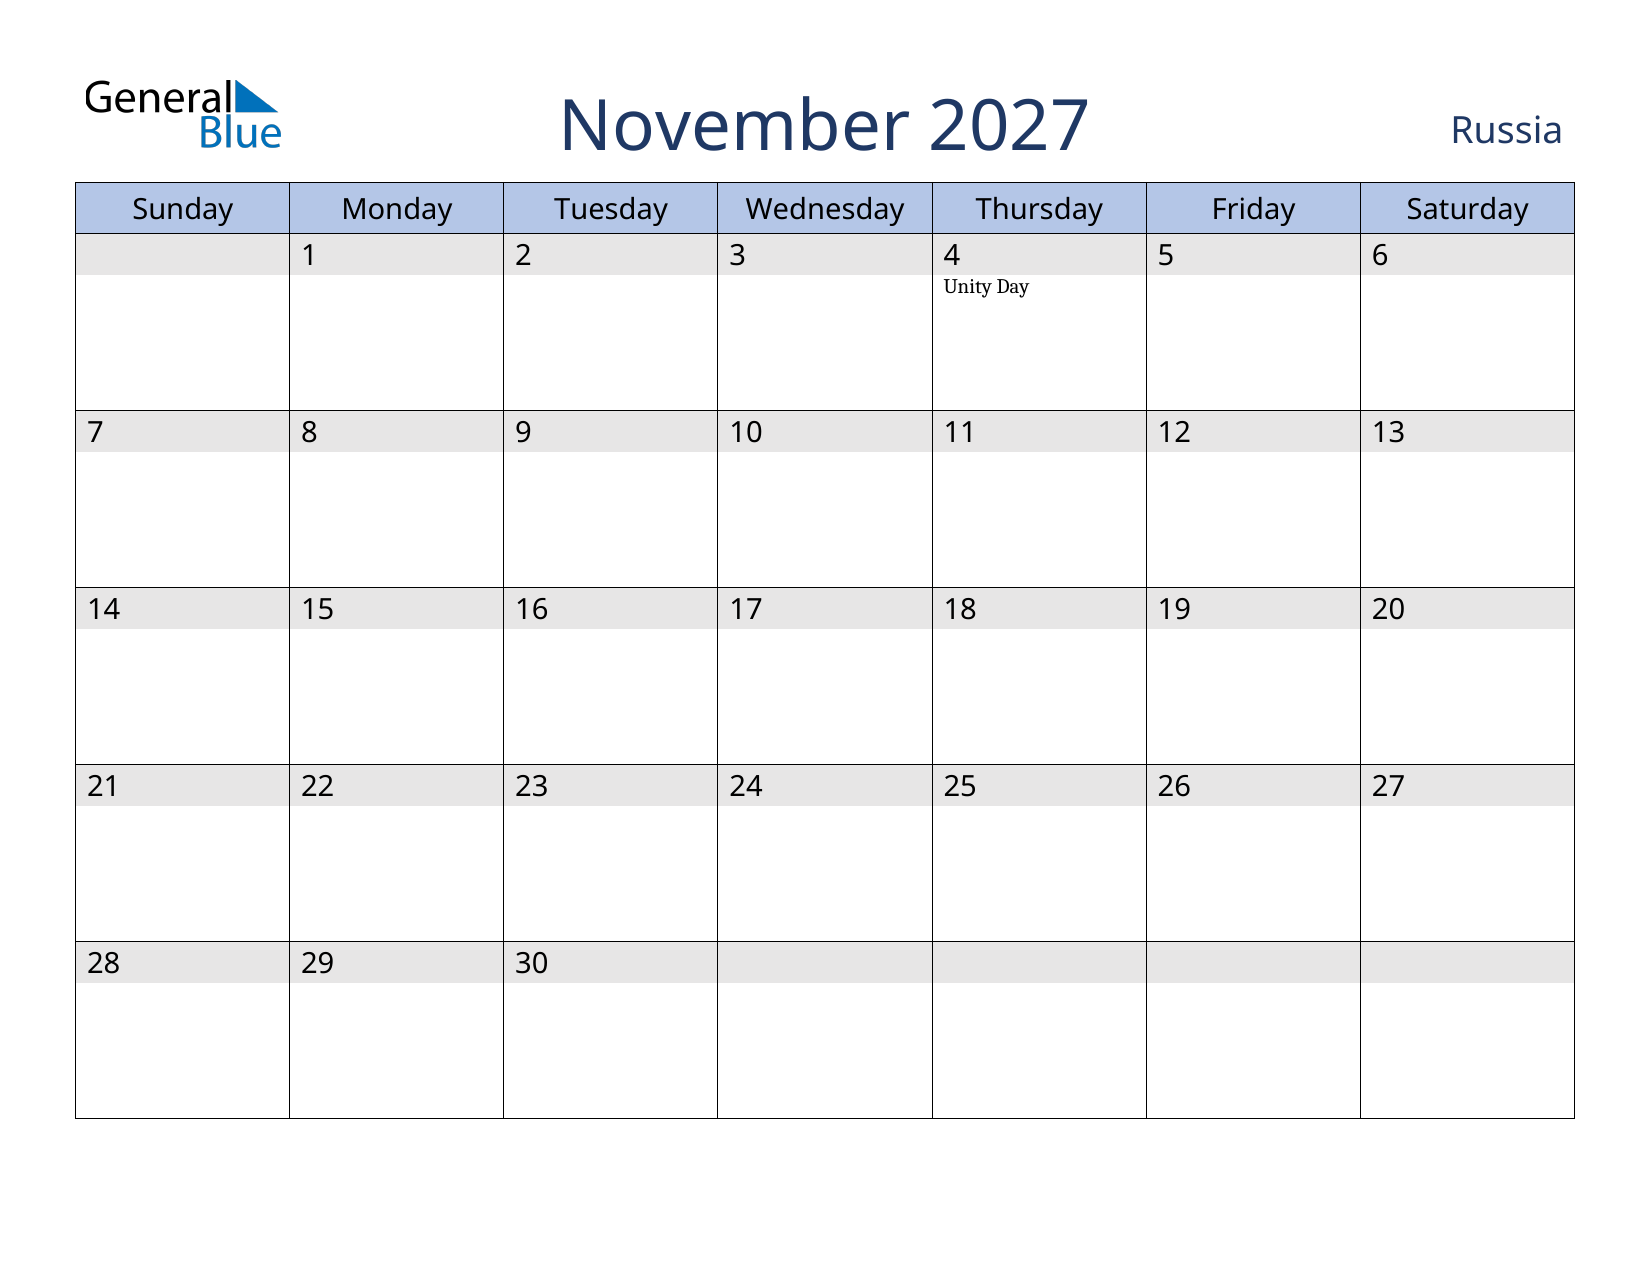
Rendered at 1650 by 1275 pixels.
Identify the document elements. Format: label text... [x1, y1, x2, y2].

table_cell 8 [290, 411, 503, 452]
table_cell [76, 983, 289, 1118]
table_cell Tuesday [504, 183, 717, 233]
table_cell [1361, 275, 1574, 410]
table_cell [1361, 452, 1574, 587]
table_cell [718, 983, 932, 1118]
table_cell [1361, 983, 1574, 1118]
table_cell 3 [718, 234, 932, 275]
table_cell Sunday [76, 183, 289, 233]
table_cell 24 [718, 765, 932, 806]
table_cell [718, 942, 932, 983]
table_cell 5 [1147, 234, 1360, 275]
table_cell [1147, 983, 1360, 1118]
table_cell 15 [290, 588, 503, 629]
table_cell Monday [290, 183, 503, 233]
table_cell [290, 983, 503, 1118]
table_cell Thursday [933, 183, 1146, 233]
table_cell 2 [504, 234, 717, 275]
table_cell [290, 275, 503, 410]
table_cell [933, 629, 1146, 764]
table_cell 28 [76, 942, 289, 983]
table_cell Friday [1147, 183, 1360, 233]
table_cell [718, 806, 932, 941]
table_cell [1147, 629, 1360, 764]
table_cell [290, 806, 503, 941]
table_cell [504, 629, 717, 764]
table_cell [504, 983, 717, 1118]
table_cell Unity Day [933, 275, 1146, 410]
table_cell 18 [933, 588, 1146, 629]
picture [86, 80, 281, 148]
table_cell [1147, 275, 1360, 410]
table_cell [1147, 942, 1360, 983]
table_cell 20 [1361, 588, 1574, 629]
table_cell [76, 629, 289, 764]
table_header November 2027 [504, 75, 1146, 182]
table_cell 27 [1361, 765, 1574, 806]
table_cell [933, 806, 1146, 941]
table_cell 19 [1147, 588, 1360, 629]
table_cell 13 [1361, 411, 1574, 452]
table_cell Wednesday [718, 183, 932, 233]
table_header Russia [1146, 75, 1574, 182]
table_cell [933, 942, 1146, 983]
table_cell 21 [76, 765, 289, 806]
table_cell [504, 452, 717, 587]
table_cell 30 [504, 942, 717, 983]
table_cell [76, 275, 289, 410]
table_cell 16 [504, 588, 717, 629]
table_cell [718, 629, 932, 764]
table_cell [718, 452, 932, 587]
table_cell 23 [504, 765, 717, 806]
table_cell 7 [76, 411, 289, 452]
table_cell Saturday [1361, 183, 1574, 233]
table_cell [76, 234, 289, 275]
table_cell [1147, 452, 1360, 587]
table_cell [504, 806, 717, 941]
table_cell [504, 275, 717, 410]
table_cell 4 [933, 234, 1146, 275]
table_cell 26 [1147, 765, 1360, 806]
table_cell 10 [718, 411, 932, 452]
table_cell 29 [290, 942, 503, 983]
table_cell [290, 452, 503, 587]
table_cell [933, 452, 1146, 587]
table_cell [76, 806, 289, 941]
table_cell [718, 275, 932, 410]
table_cell 11 [933, 411, 1146, 452]
table_cell 12 [1147, 411, 1360, 452]
table_cell [1361, 942, 1574, 983]
table_cell [290, 629, 503, 764]
table_cell 17 [718, 588, 932, 629]
table_cell 22 [290, 765, 503, 806]
table_cell 25 [933, 765, 1146, 806]
table_cell [1361, 806, 1574, 941]
table_cell [76, 452, 289, 587]
table_cell 9 [504, 411, 717, 452]
table_cell 6 [1361, 234, 1574, 275]
table_cell 14 [76, 588, 289, 629]
table_cell [1147, 806, 1360, 941]
table_cell 1 [290, 234, 503, 275]
table_header [76, 75, 503, 182]
table_cell [933, 983, 1146, 1118]
table_cell [1361, 629, 1574, 764]
